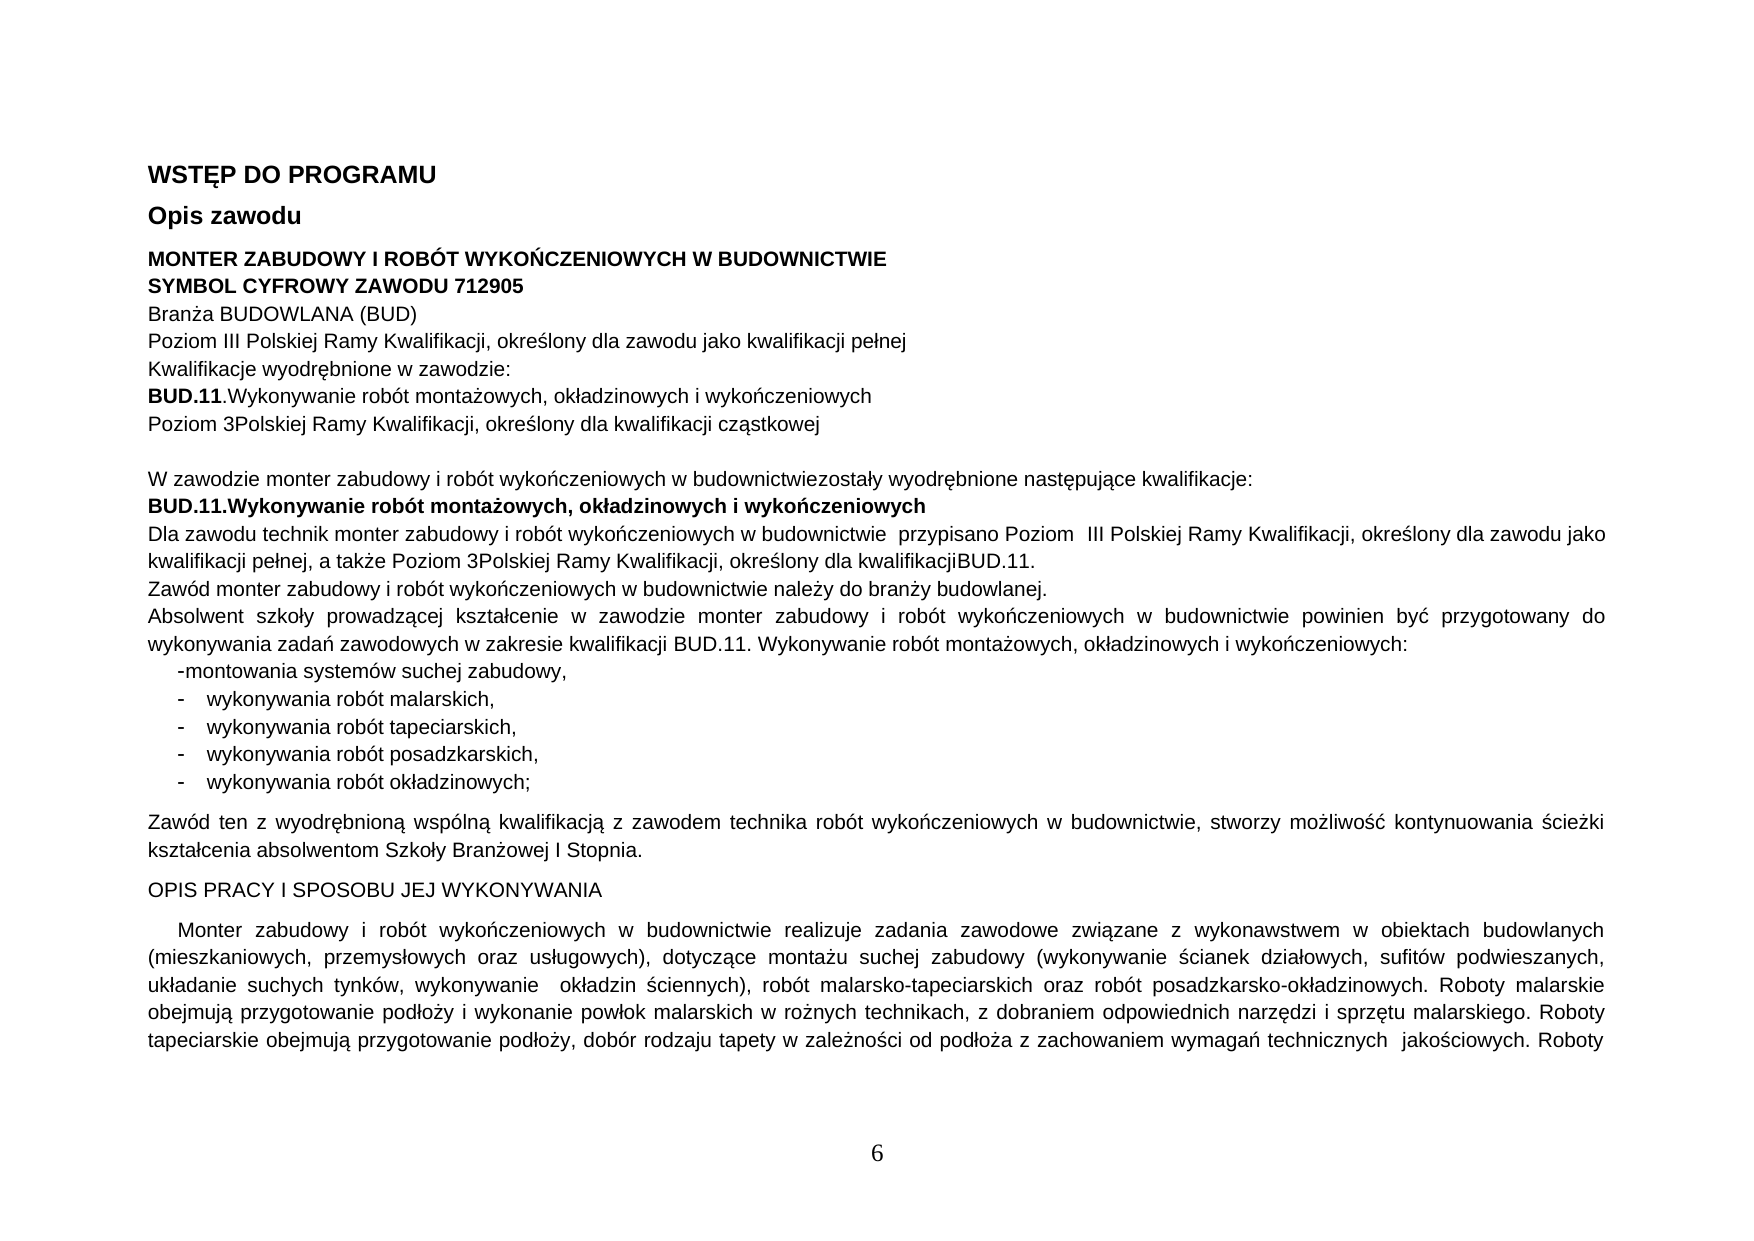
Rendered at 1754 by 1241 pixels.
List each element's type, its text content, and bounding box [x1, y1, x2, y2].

text Branża BUDOWLANA (BUD) [148, 302, 1606, 326]
text OPIS PRACY I SPOSOBU JEJ WYKONYWANIA [148, 877, 1606, 901]
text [148, 917, 1606, 1051]
list wykonywania robót posadzkarskich, [177, 742, 1606, 766]
text Dla zawodu technik monter zabudowy i robót wykończeniowych w budownictwie przypisano Poziom III Polskiej Ramy Kwalifikacji, określony dla zawodu jako kwalifikacji pełnej, a także Poziom 3Polskiej Ramy Kwalifikacji, określony dla kwalifikacjiBUD.11. [148, 522, 1606, 573]
subtitle Opis zawodu [148, 201, 1606, 230]
text SYMBOL CYFROWY ZAWODU 712905 [148, 274, 1606, 298]
text BUD.11.Wykonywanie robót montażowych, okładzinowych i wykończeniowych [148, 384, 1606, 408]
list Zawód ten z wyodrębnioną wspólną kwalifikacją z zawodem technika robót wykończeniowych w budownictwie, stworzy możliwość kontynuowania ścieżki kształcenia absolwentom Szkoły Branżowej I Stopnia. [148, 810, 1606, 861]
subtitle WSTĘP DO PROGRAMU [148, 160, 1606, 189]
text Poziom III Polskiej Ramy Kwalifikacji, określony dla zawodu jako kwalifikacji pełnej [148, 329, 1606, 353]
text Absolwent szkoły prowadzącej kształcenie w zawodzie monter zabudowy i robót wykończeniowych w budownictwie powinien być przygotowany do wykonywania zadań zawodowych w zakresie kwalifikacji BUD.11. Wykonywanie robót montażowych, okładzinowych i wykończeniowych: [148, 604, 1606, 656]
text Zawód monter zabudowy i robót wykończeniowych w budownictwie należy do branży budowlanej. [148, 577, 1606, 601]
list wykonywania robót okładzinowych; [177, 770, 1606, 794]
text W zawodzie monter zabudowy i robót wykończeniowych w budownictwiezostały wyodrębnione następujące kwalifikacje: [148, 467, 1606, 491]
text BUD.11.Wykonywanie robót montażowych, okładzinowych i wykończeniowych [148, 494, 1606, 518]
text Kwalifikacje wyodrębnione w zawodzie: [148, 357, 1606, 381]
list wykonywania robót malarskich, [177, 687, 1606, 711]
text MONTER ZABUDOWY I ROBÓT WYKOŃCZENIOWYCH W BUDOWNICTWIE [148, 247, 1606, 271]
text Poziom 3Polskiej Ramy Kwalifikacji, określony dla kwalifikacji cząstkowej [148, 412, 1606, 436]
list wykonywania robót tapeciarskich, [177, 714, 1606, 739]
list montowania systemów suchej zabudowy, [177, 659, 1606, 683]
